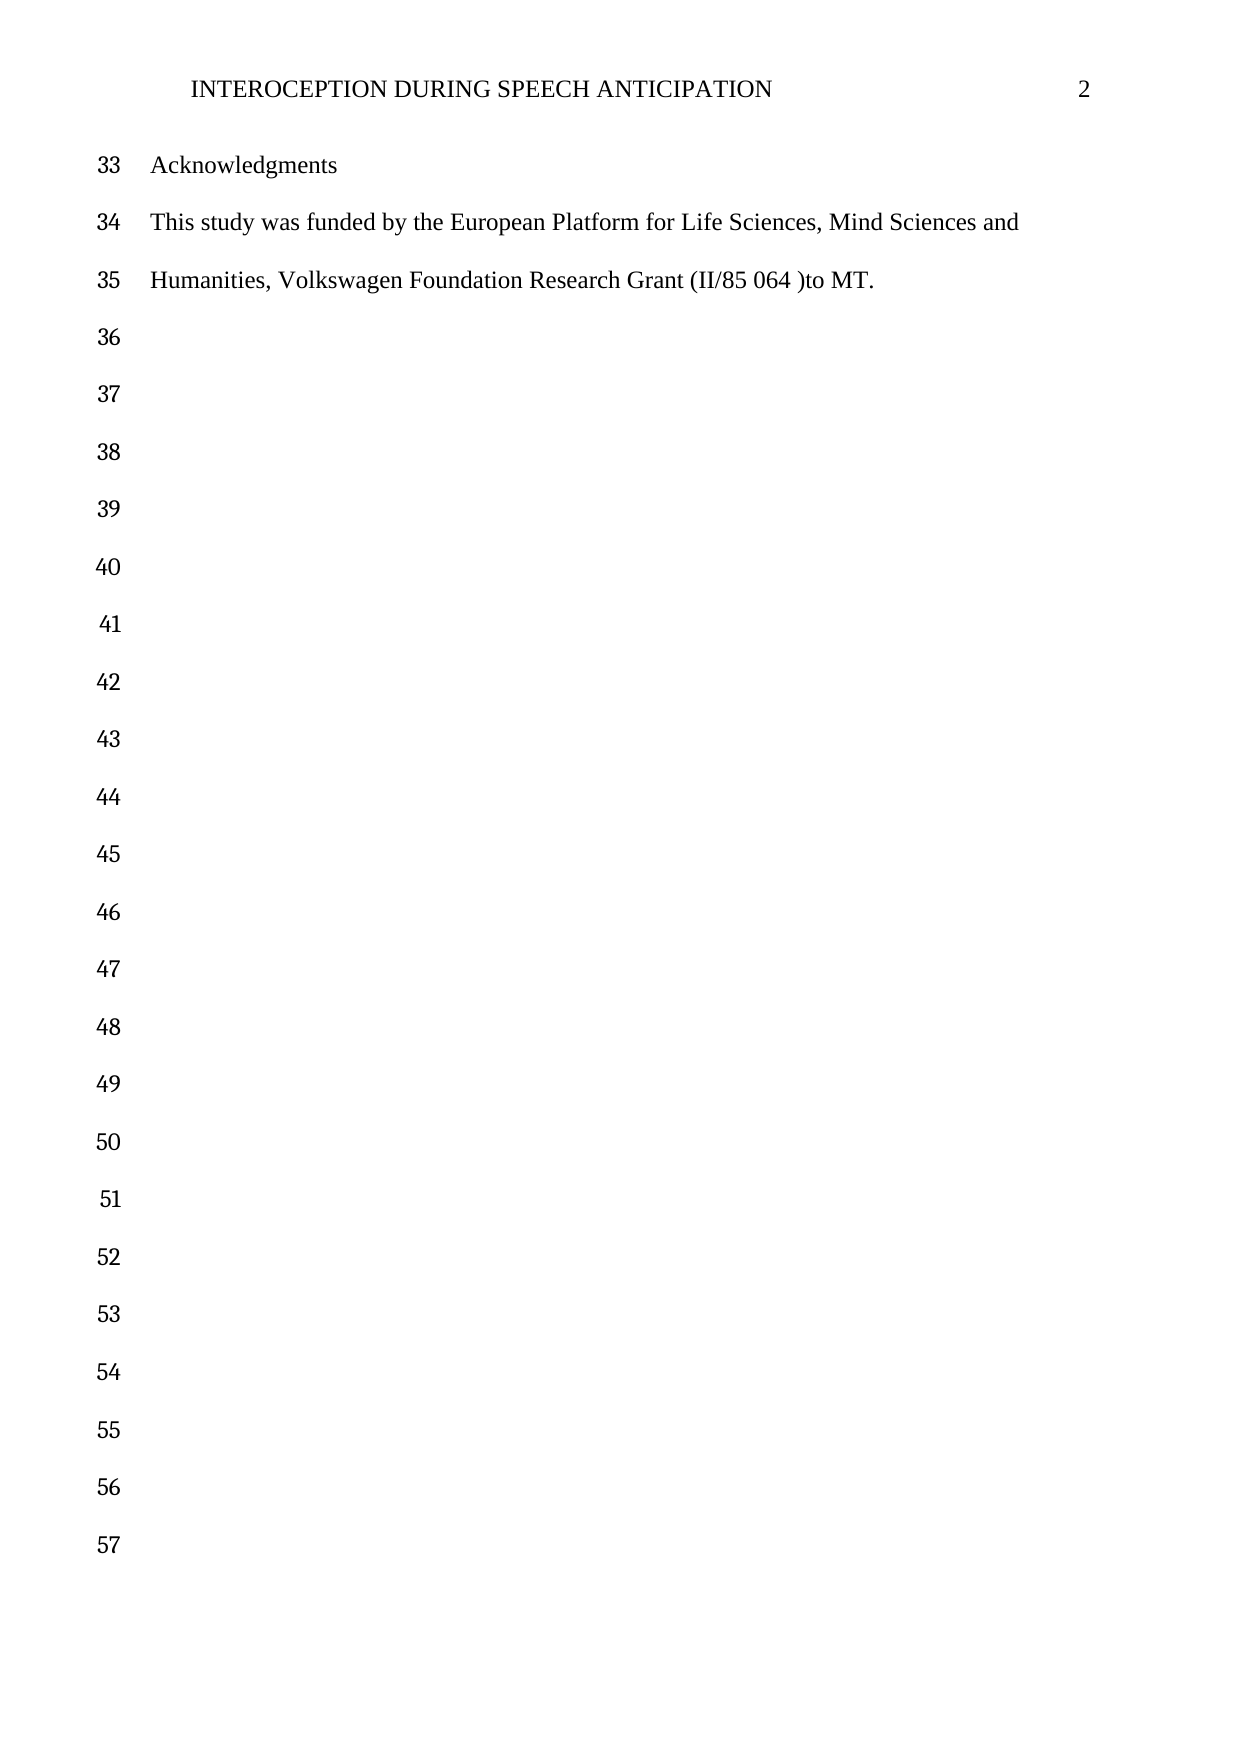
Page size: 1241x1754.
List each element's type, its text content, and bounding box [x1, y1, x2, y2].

text Acknowledgments [150, 150, 1090, 179]
text This study was funded by the European Platform for Life Sciences, Mind Sciences and Humanities, Volkswagen Foundation Research Grant (II/85 064 )to MT. [150, 207, 1090, 294]
